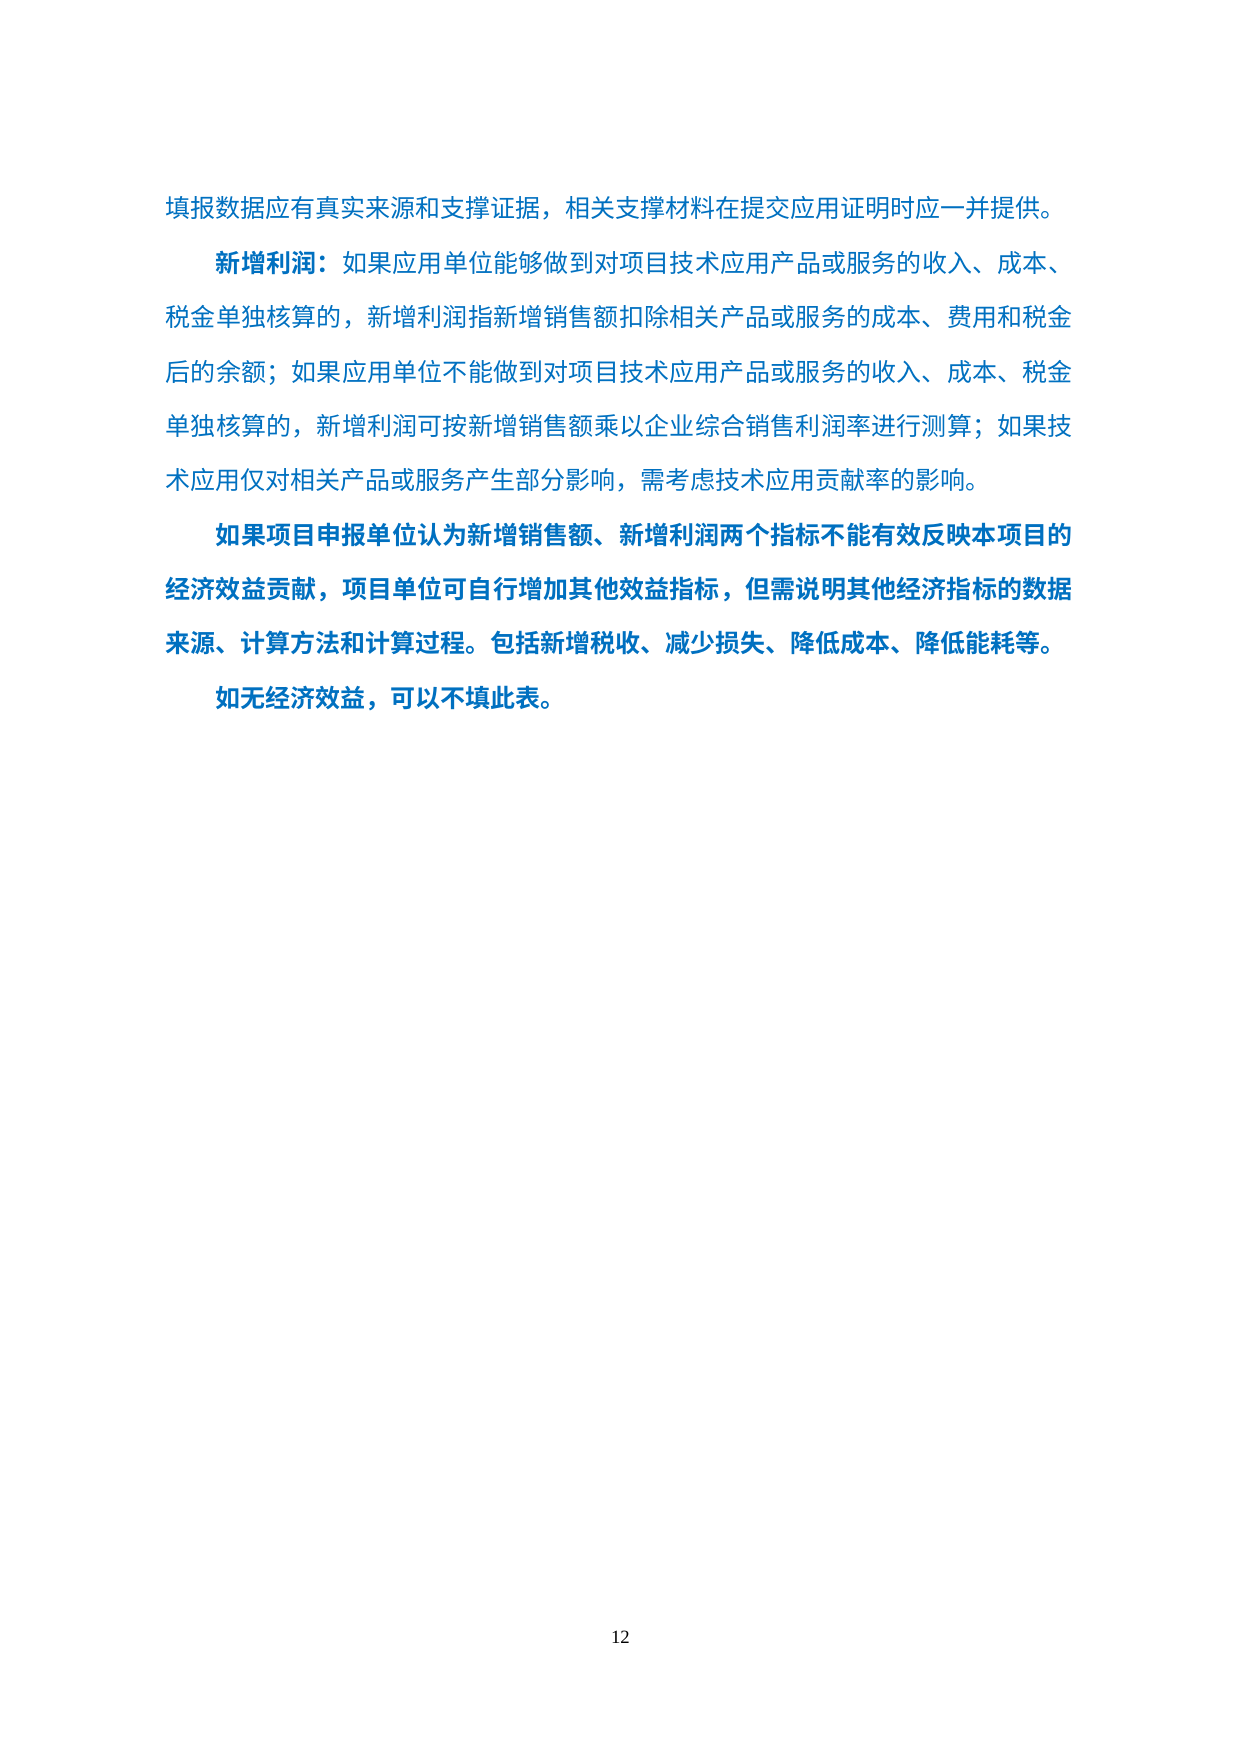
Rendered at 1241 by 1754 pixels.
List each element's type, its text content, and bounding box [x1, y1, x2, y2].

text 新增利润：如果应用单位能够做到对项目技术应用产品或服务的收入、成本、税金单独核算的，新增利润指新增销售额扣除相关产品或服务的成本、费用和税金后的余额；如果应用单位不能做到对项目技术应用产品或服务的收入、成本、税金单独核算的，新增利润可按新增销售额乘以企业综合销售利润率进行测算；如果技术应用仅对相关产品或服务产生部分影响，需考虑技术应用贡献率的影响。 [165, 243, 1075, 497]
text 如果项目申报单位认为新增销售额、新增利润两个指标不能有效反映本项目的经济效益贡献，项目单位可自行增加其他效益指标，但需说明其他经济指标的数据来源、计算方法和计算过程。包括新增税收、减少损失、降低成本、降低能耗等。 [165, 515, 1075, 660]
text 如无经济效益，可以不填此表。 [165, 678, 1075, 714]
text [165, 189, 1075, 225]
